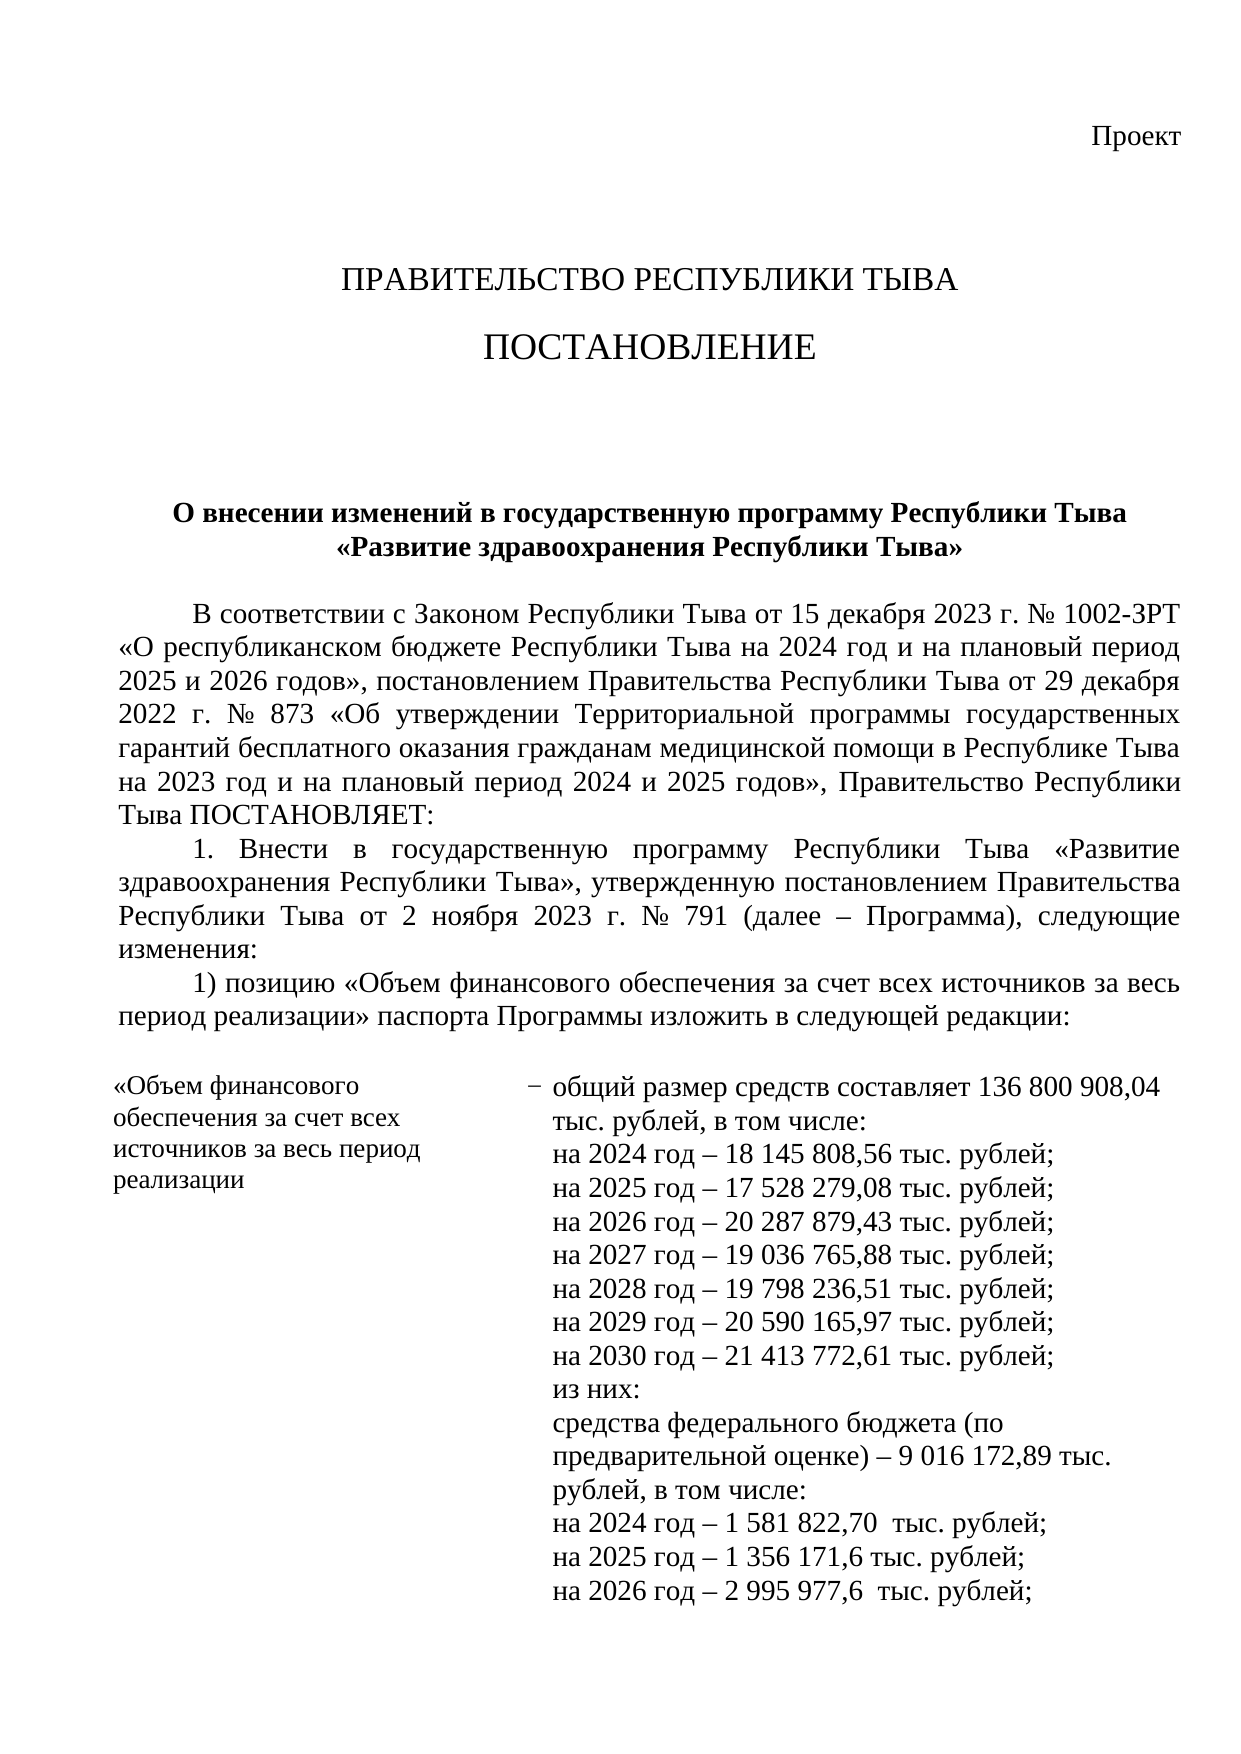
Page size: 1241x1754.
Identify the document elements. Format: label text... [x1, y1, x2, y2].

text 1) позицию «Объем финансового обеспечения за счет всех источников за весь период реализации» паспорта Программы изложить в следующей редакции: [118, 965, 1181, 1032]
text ПОСТАНОВЛЕНИЕ [118, 324, 1181, 367]
text Проект [118, 118, 1181, 152]
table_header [546, 1070, 1192, 1606]
table_header – [487, 1070, 546, 1606]
text ПРАВИТЕЛЬСТВО РЕСПУБЛИКИ ТЫВА [118, 259, 1181, 298]
text В соответствии с Законом Республики Тыва от 15 декабря 2023 г. № 1002-ЗРТ «О республиканском бюджете Республики Тыва на 2024 год и на плановый период 2025 и 2026 годов», постановлением Правительства Республики Тыва от 29 декабря 2022 г. № 873 «Об утверждении Территориальной программы государственных гарантий бесплатного оказания гражданам медицинской помощи в Республике Тыва на 2023 год и на плановый период 2024 и 2025 годов», Правительство Республики Тыва ПОСТАНОВЛЯЕТ: [118, 596, 1181, 831]
text О внесении изменений в государственную программу Республики Тыва [118, 495, 1181, 529]
text 1. Внести в государственную программу Республики Тыва «Развитие здравоохранения Республики Тыва», утвержденную постановлением Правительства Республики Тыва от 2 ноября 2023 г. № 791 (далее – Программа), следующие изменения: [118, 831, 1181, 965]
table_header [107, 1070, 487, 1606]
text «Развитие здравоохранения Республики Тыва» [118, 529, 1181, 562]
